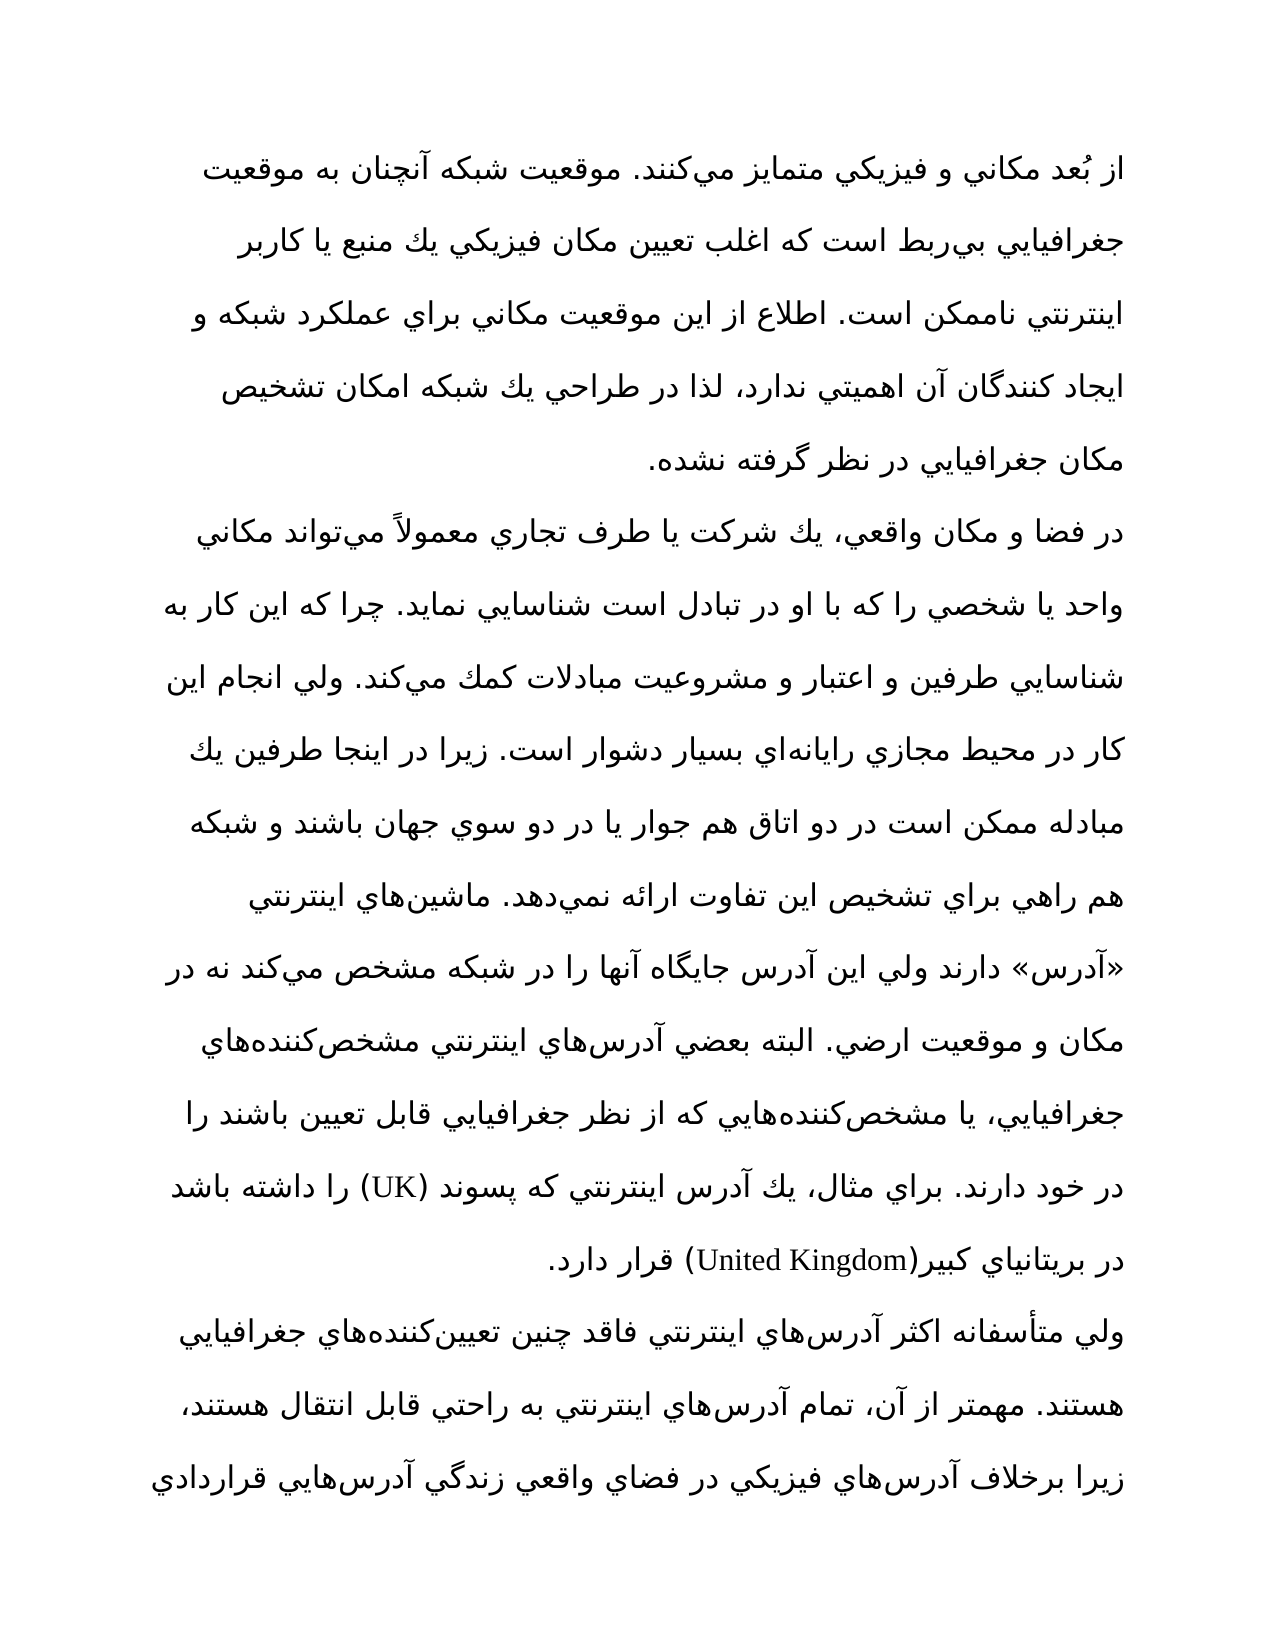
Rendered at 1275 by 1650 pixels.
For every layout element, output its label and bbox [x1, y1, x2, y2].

text [150, 150, 1125, 1495]
